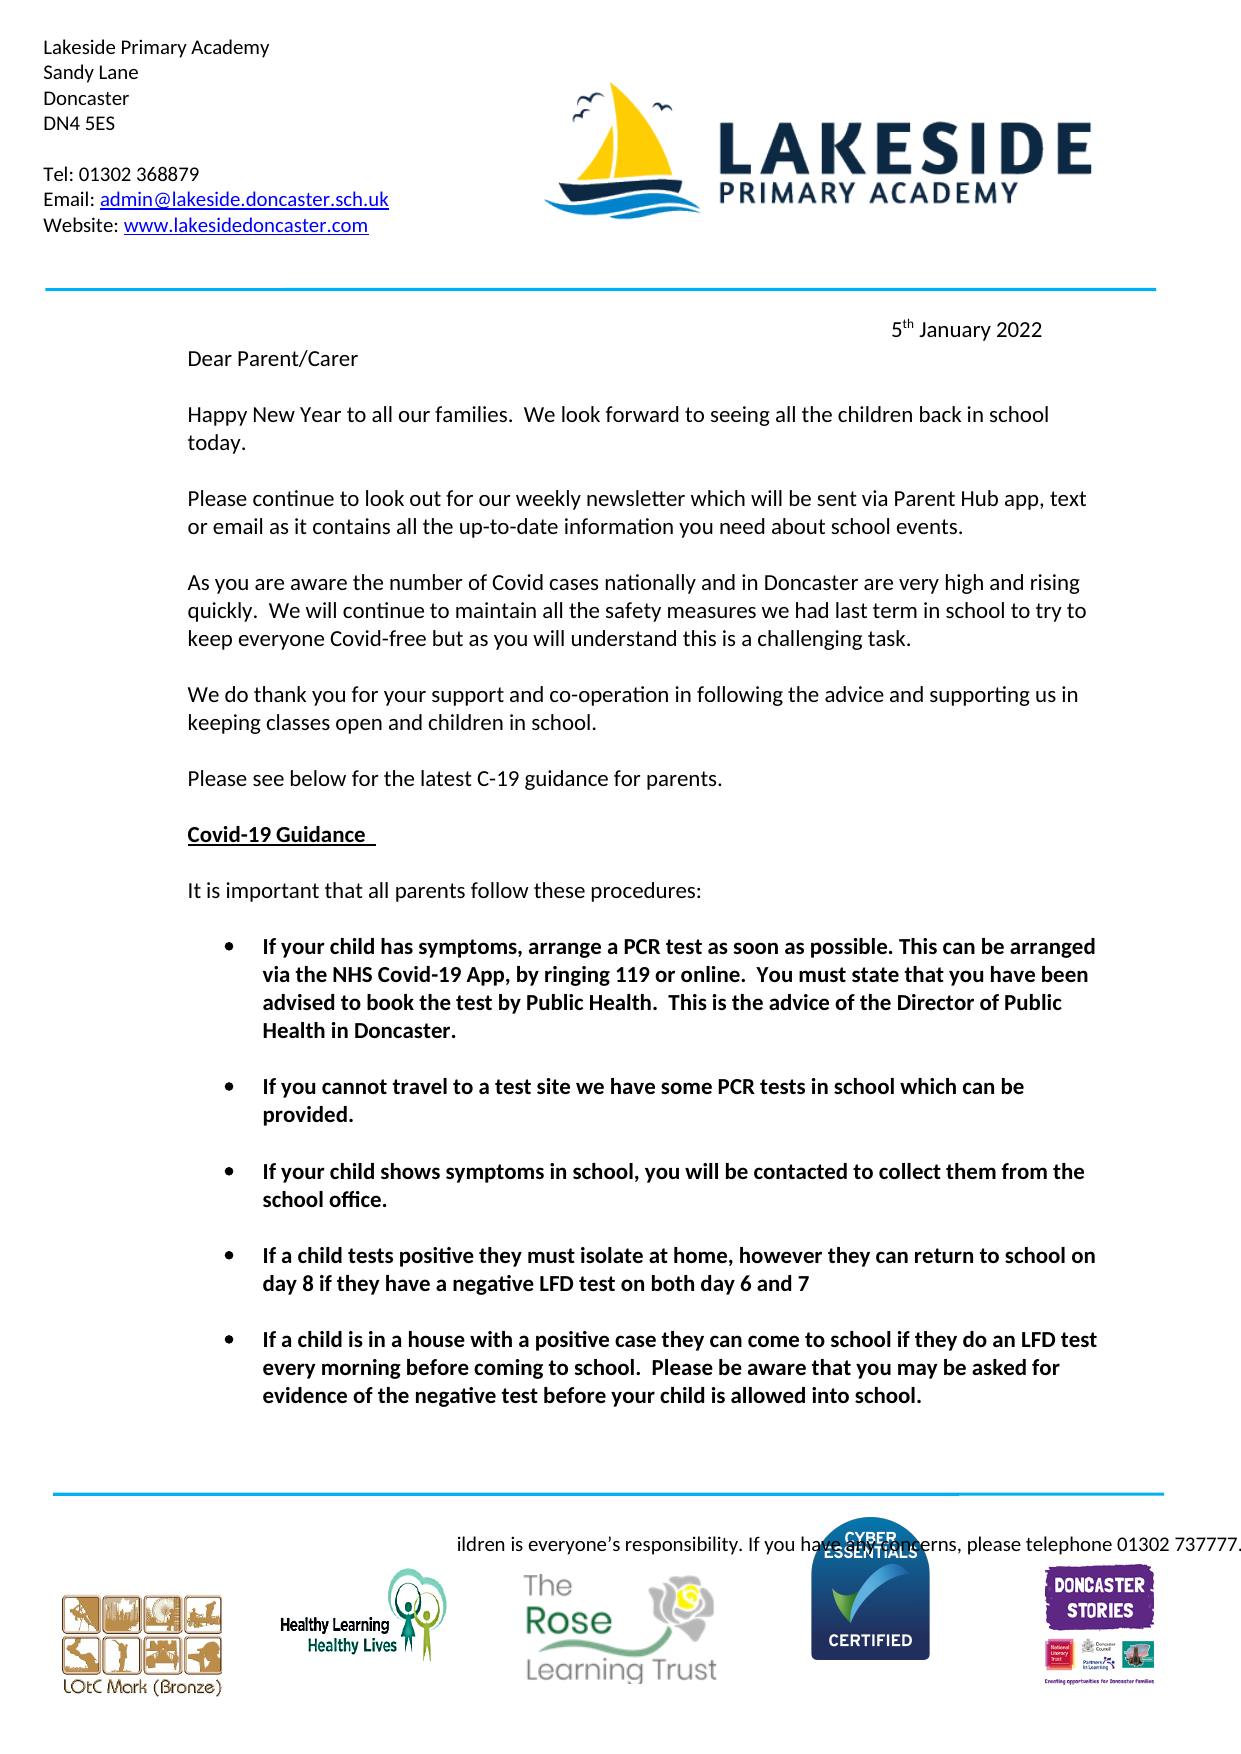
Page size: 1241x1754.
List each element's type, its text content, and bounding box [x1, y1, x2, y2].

text It is important that all parents follow these procedures: [187, 876, 1107, 904]
text Happy New Year to all our families. We look forward to seeing all the children back in school today. [187, 400, 1107, 456]
picture [1044, 1563, 1154, 1685]
text Covid-19 Guidance [187, 820, 1107, 848]
text Dear Parent/Carer [187, 344, 1107, 372]
list If your child shows symptoms in school, you will be contacted to collect them from the school office. [225, 1157, 1107, 1213]
text 5th January 2022 [862, 316, 1107, 344]
text Please continue to look out for our weekly newsletter which will be sent via Parent Hub app, text or email as it contains all the up-to-date information you need about school events. [187, 484, 1107, 540]
list If you cannot travel to a test site we have some PCR tests in school which can be provided. [225, 1072, 1107, 1128]
picture [274, 1523, 458, 1726]
text As you are aware the number of Covid cases nationally and in Doncaster are very high and rising quickly. We will continue to maintain all the safety measures we had last term in school to try to keep everyone Covid-free but as you will understand this is a challenging task. [187, 568, 1107, 652]
picture [811, 1517, 930, 1660]
text Please see below for the latest C-19 guidance for parents. [187, 764, 1107, 792]
list If a child is in a house with a positive case they can come to school if they do an LFD test every morning before coming to school. Please be aware that you may be asked for evidence of the negative test before your child is allowed into school. [225, 1325, 1107, 1409]
list If a child tests positive they must isolate at home, however they can return to school on day 8 if they have a negative LFD test on both day 6 and 7 [225, 1241, 1107, 1297]
list If your child has symptoms, arrange a PCR test as soon as possible. This can be arranged via the NHS Covid-19 App, by ringing 119 or online. You must state that you have been advised to book the test by Public Health. This is the advice of the Director of Public Health in Doncaster. [225, 932, 1107, 1044]
text We do thank you for your support and co-operation in following the advice and supporting us in keeping classes open and children in school. [187, 680, 1107, 736]
picture [59, 1592, 222, 1696]
picture [539, 74, 1102, 224]
picture [523, 1574, 717, 1684]
